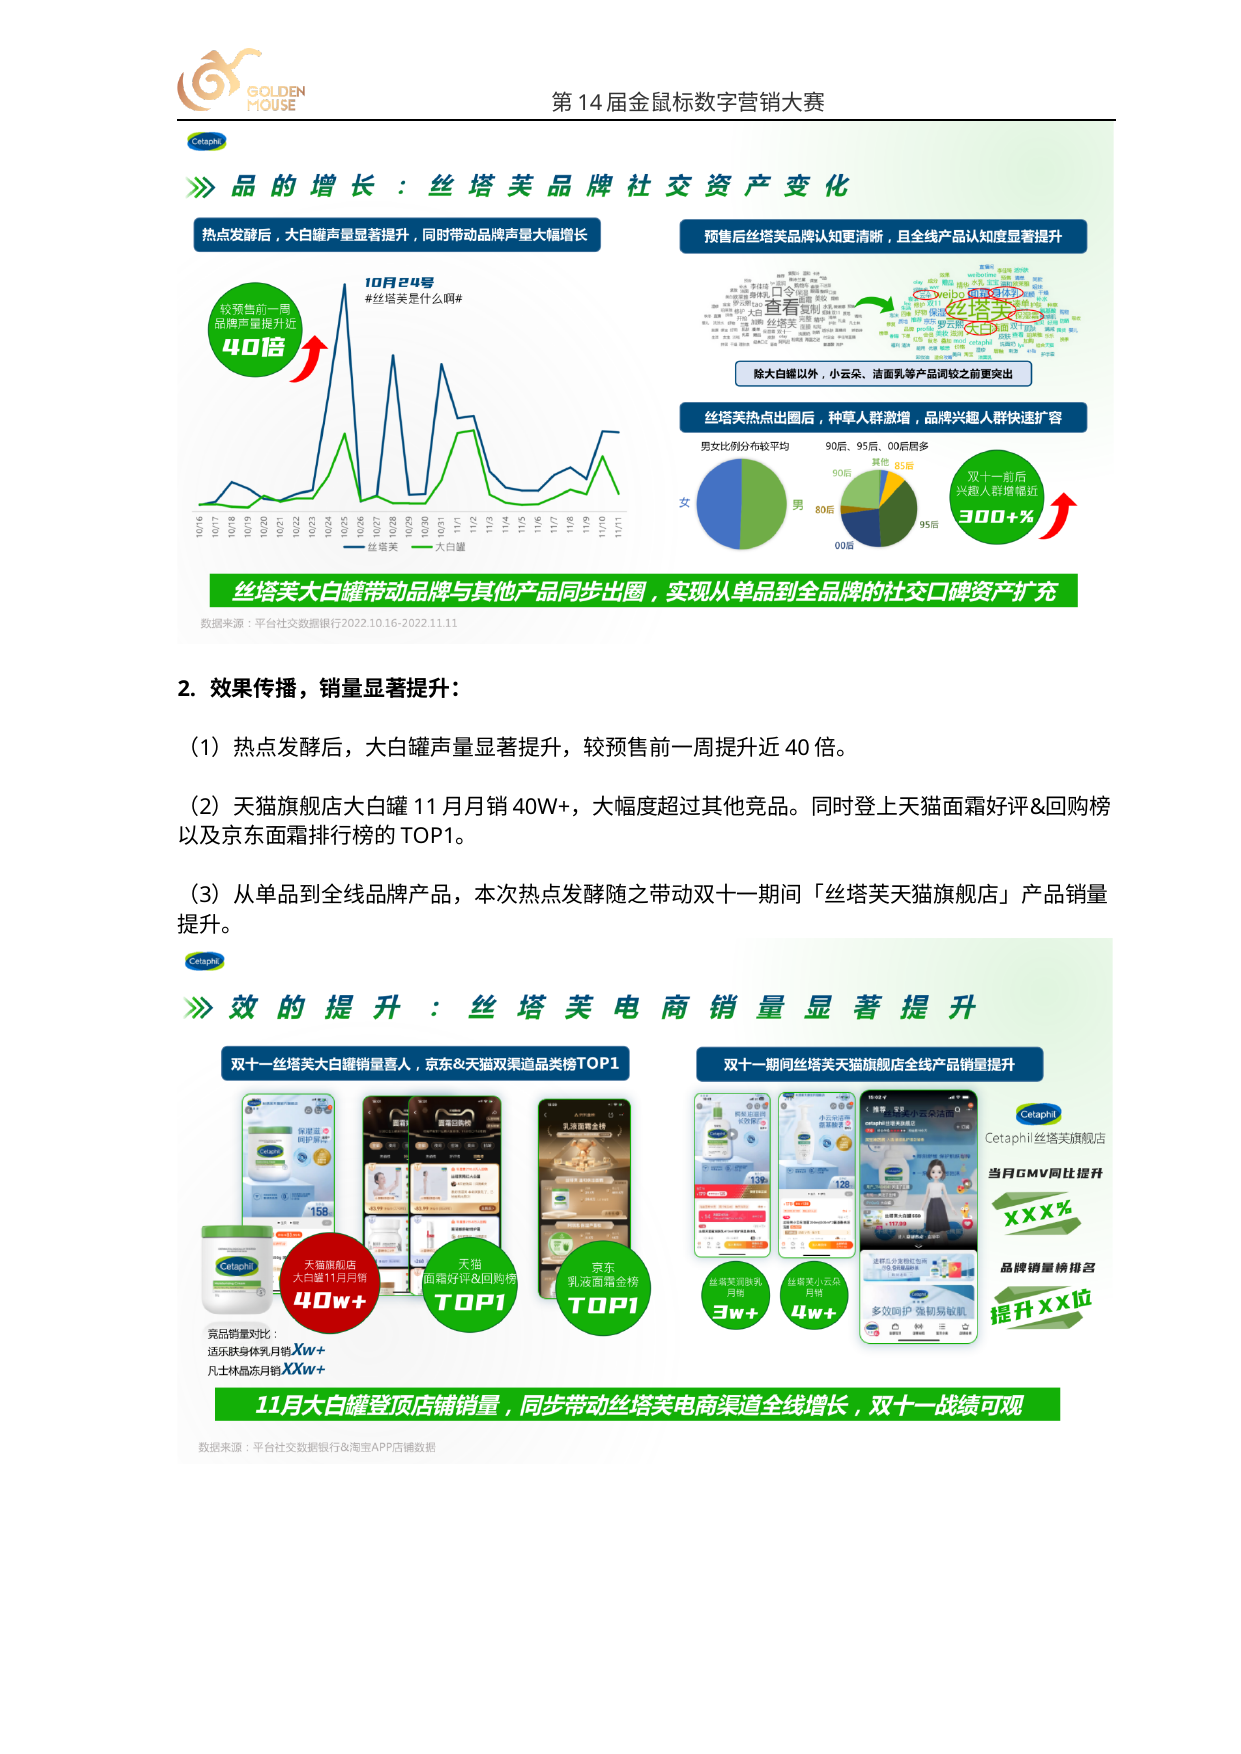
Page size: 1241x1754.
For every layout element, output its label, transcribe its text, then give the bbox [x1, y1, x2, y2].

picture [177, 121, 1114, 644]
text （1）热点发酵后，大白罐声量显著提升，较预售前一周提升近40倍。 [177, 732, 1116, 761]
picture [177, 48, 305, 111]
list 效果传播，销量显著提升： [177, 673, 1116, 702]
picture [177, 938, 1113, 1464]
text （2）天猫旗舰店大白罐11月月销40W+，大幅度超过其他竞品。同时登上天猫面霜好评&回购榜以及京东面霜排行榜的TOP1。 [177, 791, 1116, 850]
